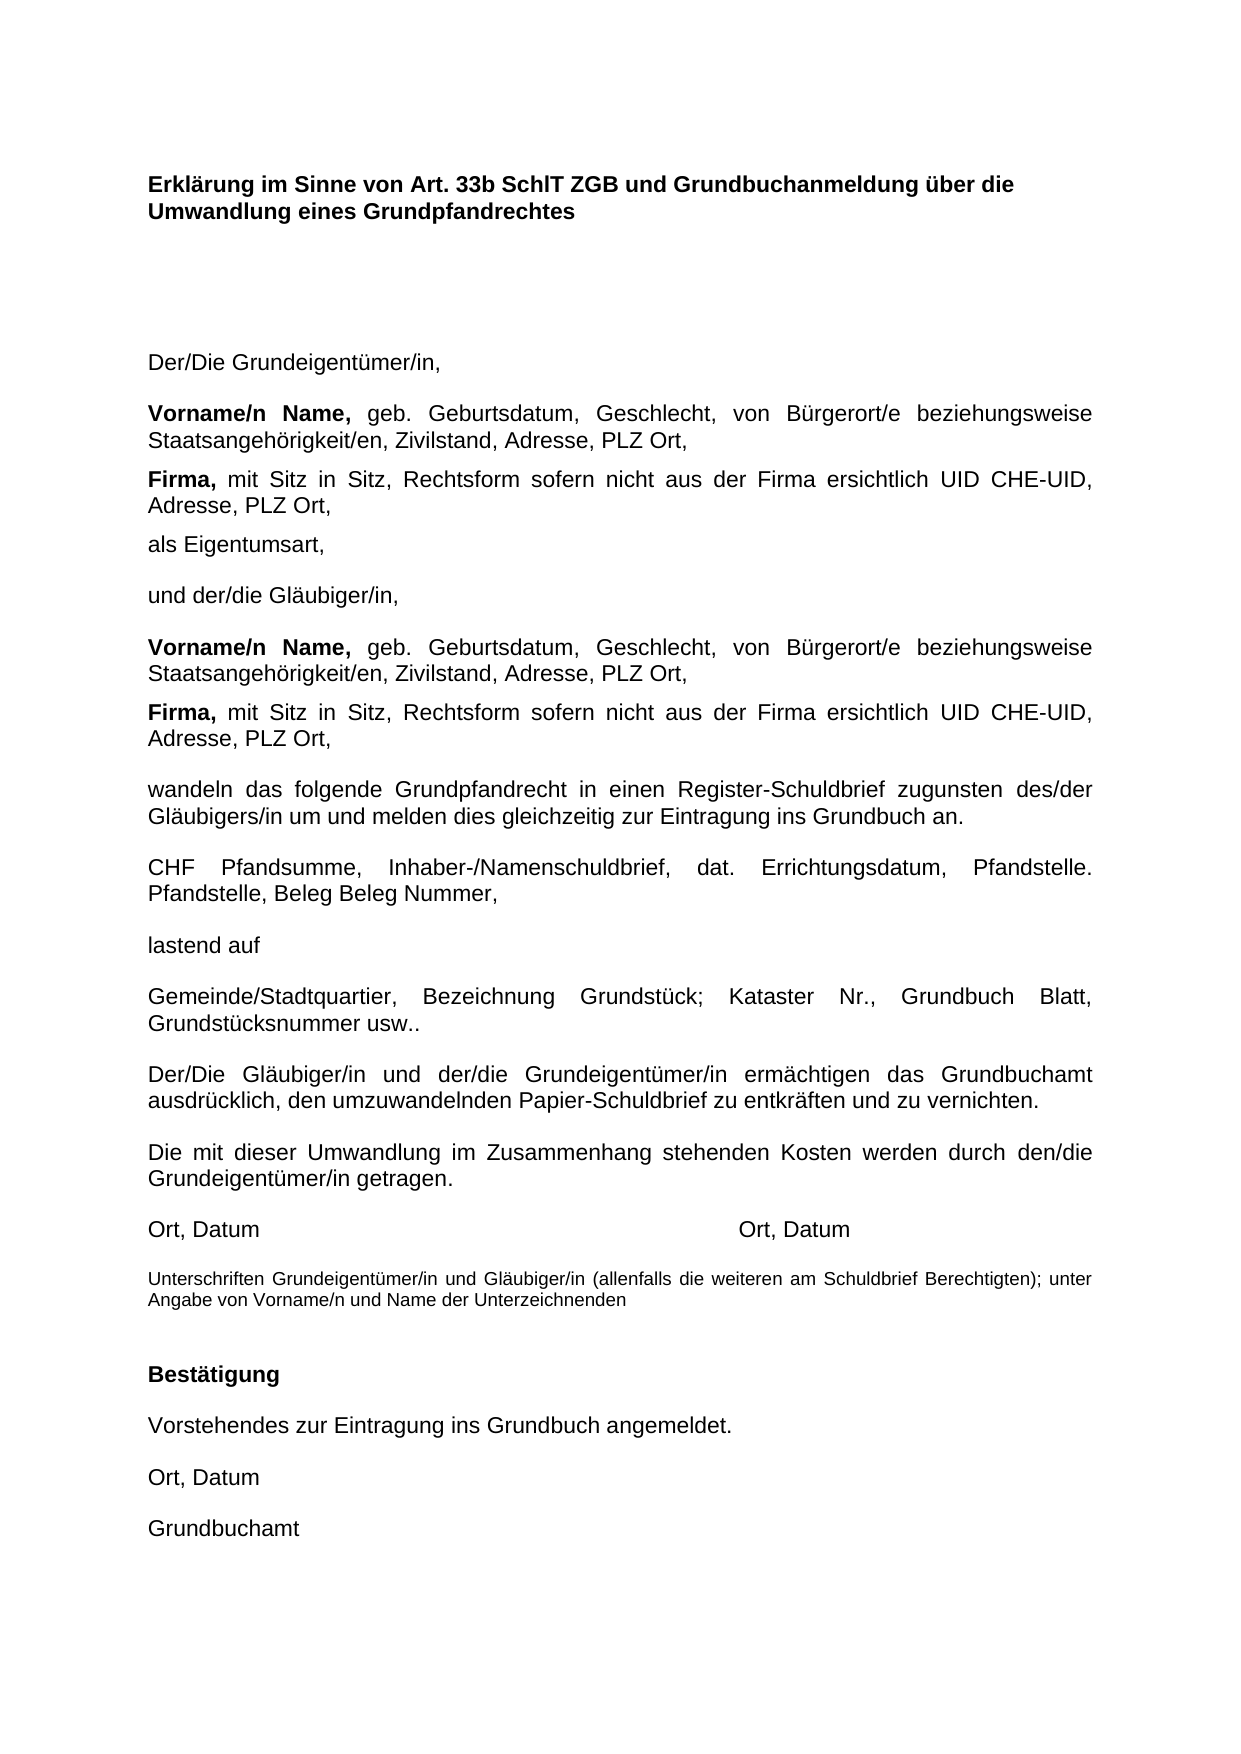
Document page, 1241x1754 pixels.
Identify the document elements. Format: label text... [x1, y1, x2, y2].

text und der/die Gläubiger/in, [148, 582, 1092, 608]
text Grundbuchamt [148, 1515, 1092, 1541]
text Vorstehendes zur Eintragung ins Grundbuch angemeldet. [148, 1412, 1092, 1438]
text lastend auf [148, 932, 1092, 958]
text Bestätigung [148, 1361, 1092, 1387]
text wandeln das folgende Grundpfandrecht in einen Register-Schuldbrief zugunsten des/der Gläubigers/in um und melden dies gleichzeitig zur Eintragung ins Grundbuch an. [148, 776, 1092, 829]
text Firma, mit Sitz in Sitz, Rechtsform sofern nicht aus der Firma ersichtlich UID CHE-UID, Adresse, PLZ Ort, [148, 466, 1092, 518]
text Ort, Datum Ort, Datum [148, 1216, 1092, 1243]
text Unterschriften Grundeigentümer/in und Gläubiger/in (allenfalls die weiteren am Schuldbrief Berechtigten); unter Angabe von Vorname/n und Name der Unterzeichnenden [148, 1268, 1092, 1311]
text Firma, mit Sitz in Sitz, Rechtsform sofern nicht aus der Firma ersichtlich UID CHE-UID, Adresse, PLZ Ort, [148, 699, 1092, 751]
text Ort, Datum [148, 1463, 1092, 1490]
text Der/Die Grundeigentümer/in, [148, 349, 1092, 375]
text Vorname/n Name, geb. Geburtsdatum, Geschlecht, von Bürgerort/e beziehungsweise Staatsangehörigkeit/en, Zivilstand, Adresse, PLZ Ort, [148, 400, 1092, 453]
text CHF Pfandsumme, Inhaber-/Namenschuldbrief, dat. Errichtungsdatum, Pfandstelle. Pfandstelle, Beleg Beleg Nummer, [148, 854, 1092, 907]
text Erklärung im Sinne von Art. 33b SchlT ZGB und Grundbuchanmeldung über die Umwandlung eines Grundpfandrechtes [148, 171, 1092, 224]
text als Eigentumsart, [148, 531, 1092, 557]
text Gemeinde/Stadtquartier, Bezeichnung Grundstück; Kataster Nr., Grundbuch Blatt, Grundstücksnummer usw.. [148, 983, 1092, 1036]
text Die mit dieser Umwandlung im Zusammenhang stehenden Kosten werden durch den/die Grundeigentümer/in getragen. [148, 1138, 1092, 1191]
text Der/Die Gläubiger/in und der/die Grundeigentümer/in ermächtigen das Grundbuchamt ausdrücklich, den umzuwandelnden Papier-Schuldbrief zu entkräften und zu vernichten. [148, 1061, 1092, 1113]
text Vorname/n Name, geb. Geburtsdatum, Geschlecht, von Bürgerort/e beziehungsweise Staatsangehörigkeit/en, Zivilstand, Adresse, PLZ Ort, [148, 633, 1092, 686]
